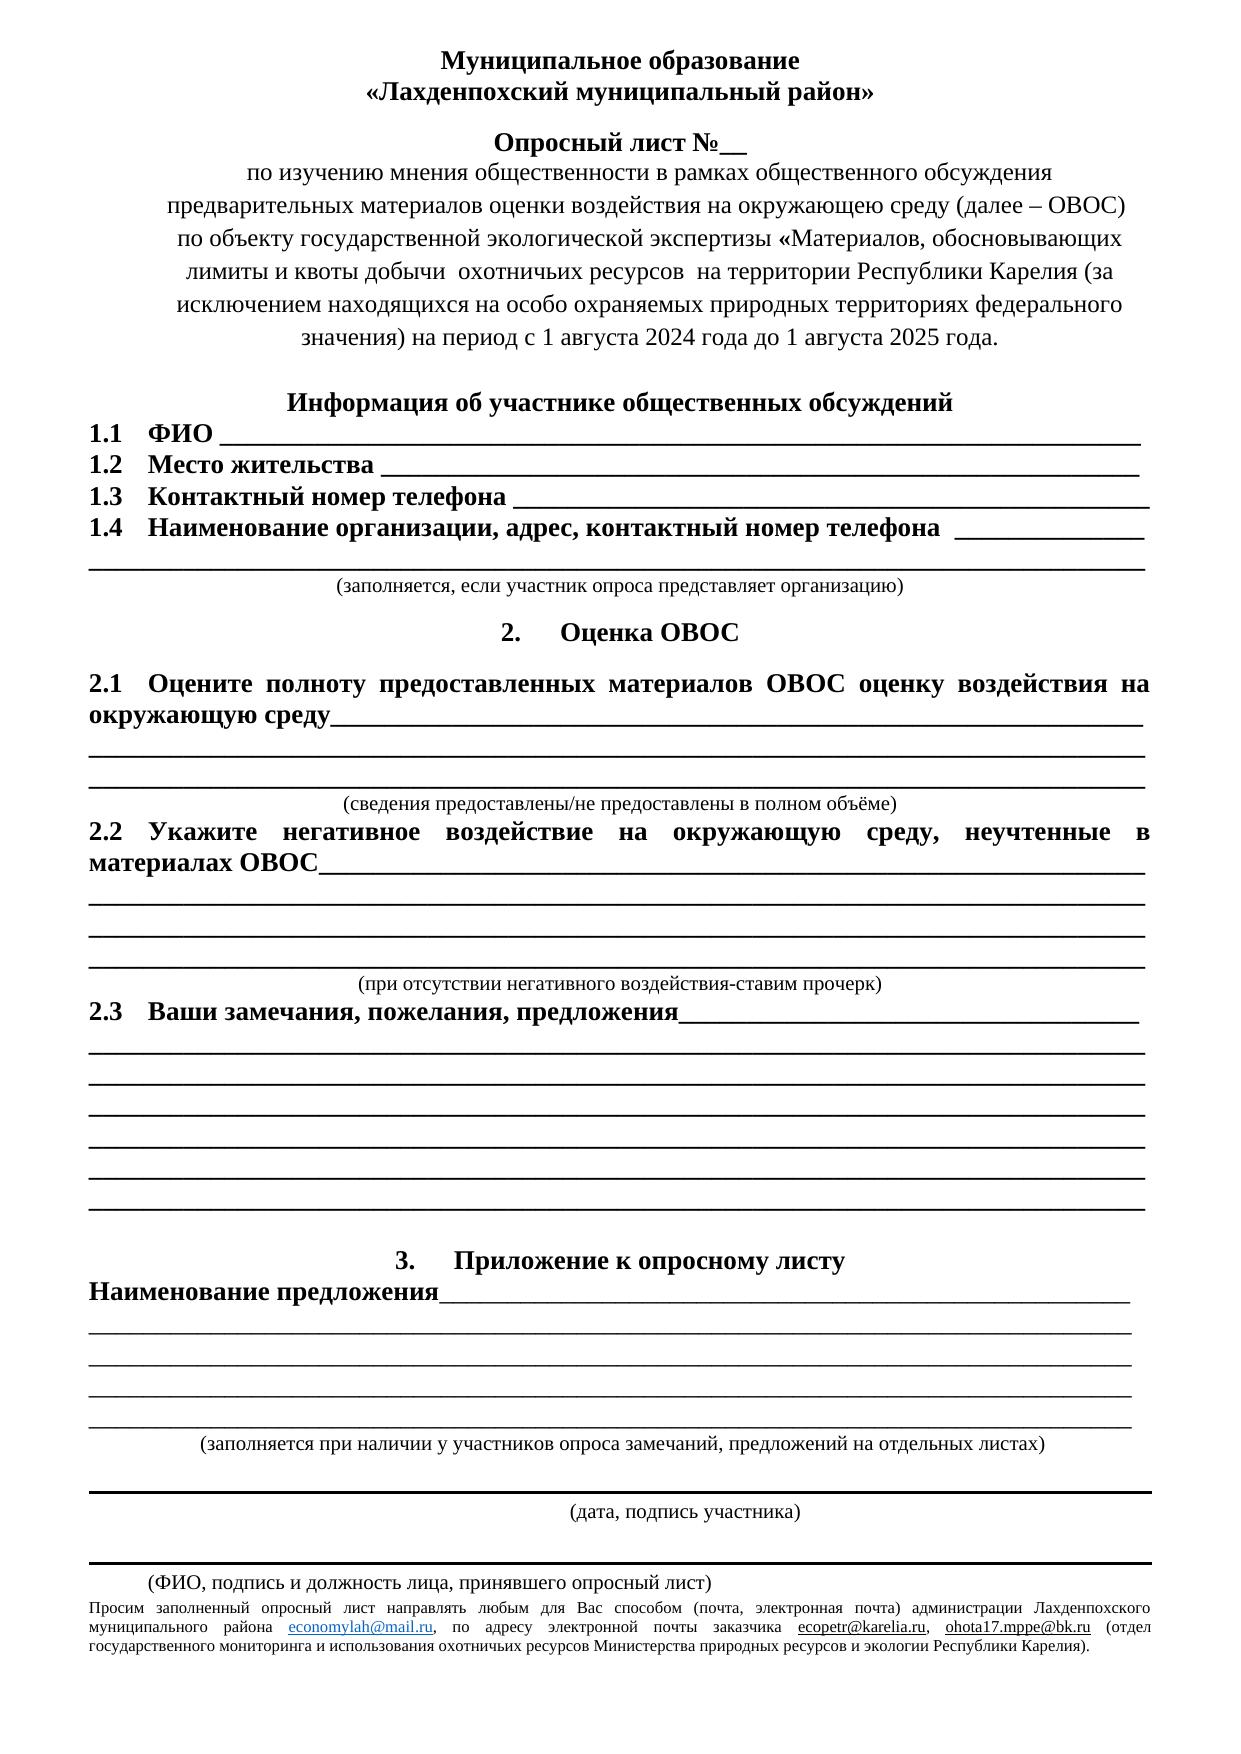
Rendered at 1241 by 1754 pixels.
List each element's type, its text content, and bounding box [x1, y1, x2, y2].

text «Лахденпохский муниципальный район» [89, 76, 1152, 107]
text (сведения предоставлены/не предоставлены в полном объёме) [89, 791, 1152, 815]
text Муниципальное образование [89, 44, 1152, 76]
list Оцените полноту предоставленных материалов ОВОС оценку воздействия на окружающую среду____________________________________________________________ [89, 667, 1152, 729]
text (ФИО, подпись и должность лица, принявшего опросный лист) [148, 1570, 1152, 1594]
text Наименование предложения___________________________________________________ [89, 1275, 1152, 1307]
text 1.4 Наименование организации, адрес, контактный номер телефона ______________ [89, 511, 1152, 542]
list Приложение к опросному листу [89, 1244, 1152, 1275]
text (заполняется, если участник опроса представляет организацию) [89, 573, 1152, 597]
list ФИО ____________________________________________________________________ [89, 417, 1152, 448]
text ______________________________________________________________________________ [89, 1151, 1152, 1182]
text (при отсутствии негативного воздействия-ставим прочерк) [89, 971, 1152, 995]
text ______________________________________________________________________________ [89, 940, 1152, 971]
text 1.3 Контактный номер телефона _______________________________________________ [89, 480, 1152, 511]
text ____________________________________________________________________________________________________________________________________________________________ [89, 729, 1152, 791]
text Опросный лист №__ [89, 126, 1152, 157]
text _____________________________________________________________________________ [89, 1400, 1152, 1431]
text _____________________________________________________________________________ [89, 1369, 1152, 1400]
text ______________________________________________________________________________ [89, 1026, 1152, 1057]
text ______________________________________________________________________________ [89, 878, 1152, 909]
list Ваши замечания, пожелания, предложения__________________________________ [89, 995, 1152, 1026]
text ______________________________________________________________________________ [89, 1120, 1152, 1151]
text ______________________________________________________________________________ [89, 909, 1152, 940]
text ______________________________________________________________________________ [89, 1182, 1152, 1213]
text ______________________________________________________________________________ [89, 1057, 1152, 1088]
text Информация об участнике общественных обсуждений [89, 386, 1152, 417]
text _____________________________________________________________________________ [89, 1338, 1152, 1369]
text (заполняется при наличии у участников опроса замечаний, предложений на отдельных листах) [89, 1431, 1152, 1455]
text Просим заполненный опросный лист направлять любым для Вас способом (почта, электронная почта) администрации Лахденпохского муниципального района economylah@mail.ru, по адресу электронной почты заказчика ecopetr@karelia.ru, ohota17.mppe@bk.ru (отдел государственного мониторинга и использования охотничьих ресурсов Министерства природных ресурсов и экологии Республики Карелия). [89, 1598, 1152, 1655]
text _____________________________________________________________________________ [89, 1307, 1152, 1338]
list Место жительства ________________________________________________________ [89, 448, 1152, 480]
text (дата, подпись участника) [148, 1499, 1152, 1523]
text ______________________________________________________________________________ [89, 542, 1152, 573]
text по изучению мнения общественности в рамках общественного обсуждения предварительных материалов оценки воздействия на окружающею среду (далее – ОВОС) по объекту государственной экологической экспертизы «Материалов, обосновывающих лимиты и квоты добычи охотничьих ресурсов на территории Республики Карелия (за исключением находящихся на особо охраняемых природных территориях федерального значения) на период с 1 августа 2024 года до 1 августа 2025 года. [148, 157, 1152, 351]
list Оценка ОВОС [89, 616, 1152, 647]
text ______________________________________________________________________________ [89, 1088, 1152, 1120]
list Укажите негативное воздействие на окружающую среду, неучтенные в материалах ОВОС_____________________________________________________________ [89, 815, 1152, 878]
